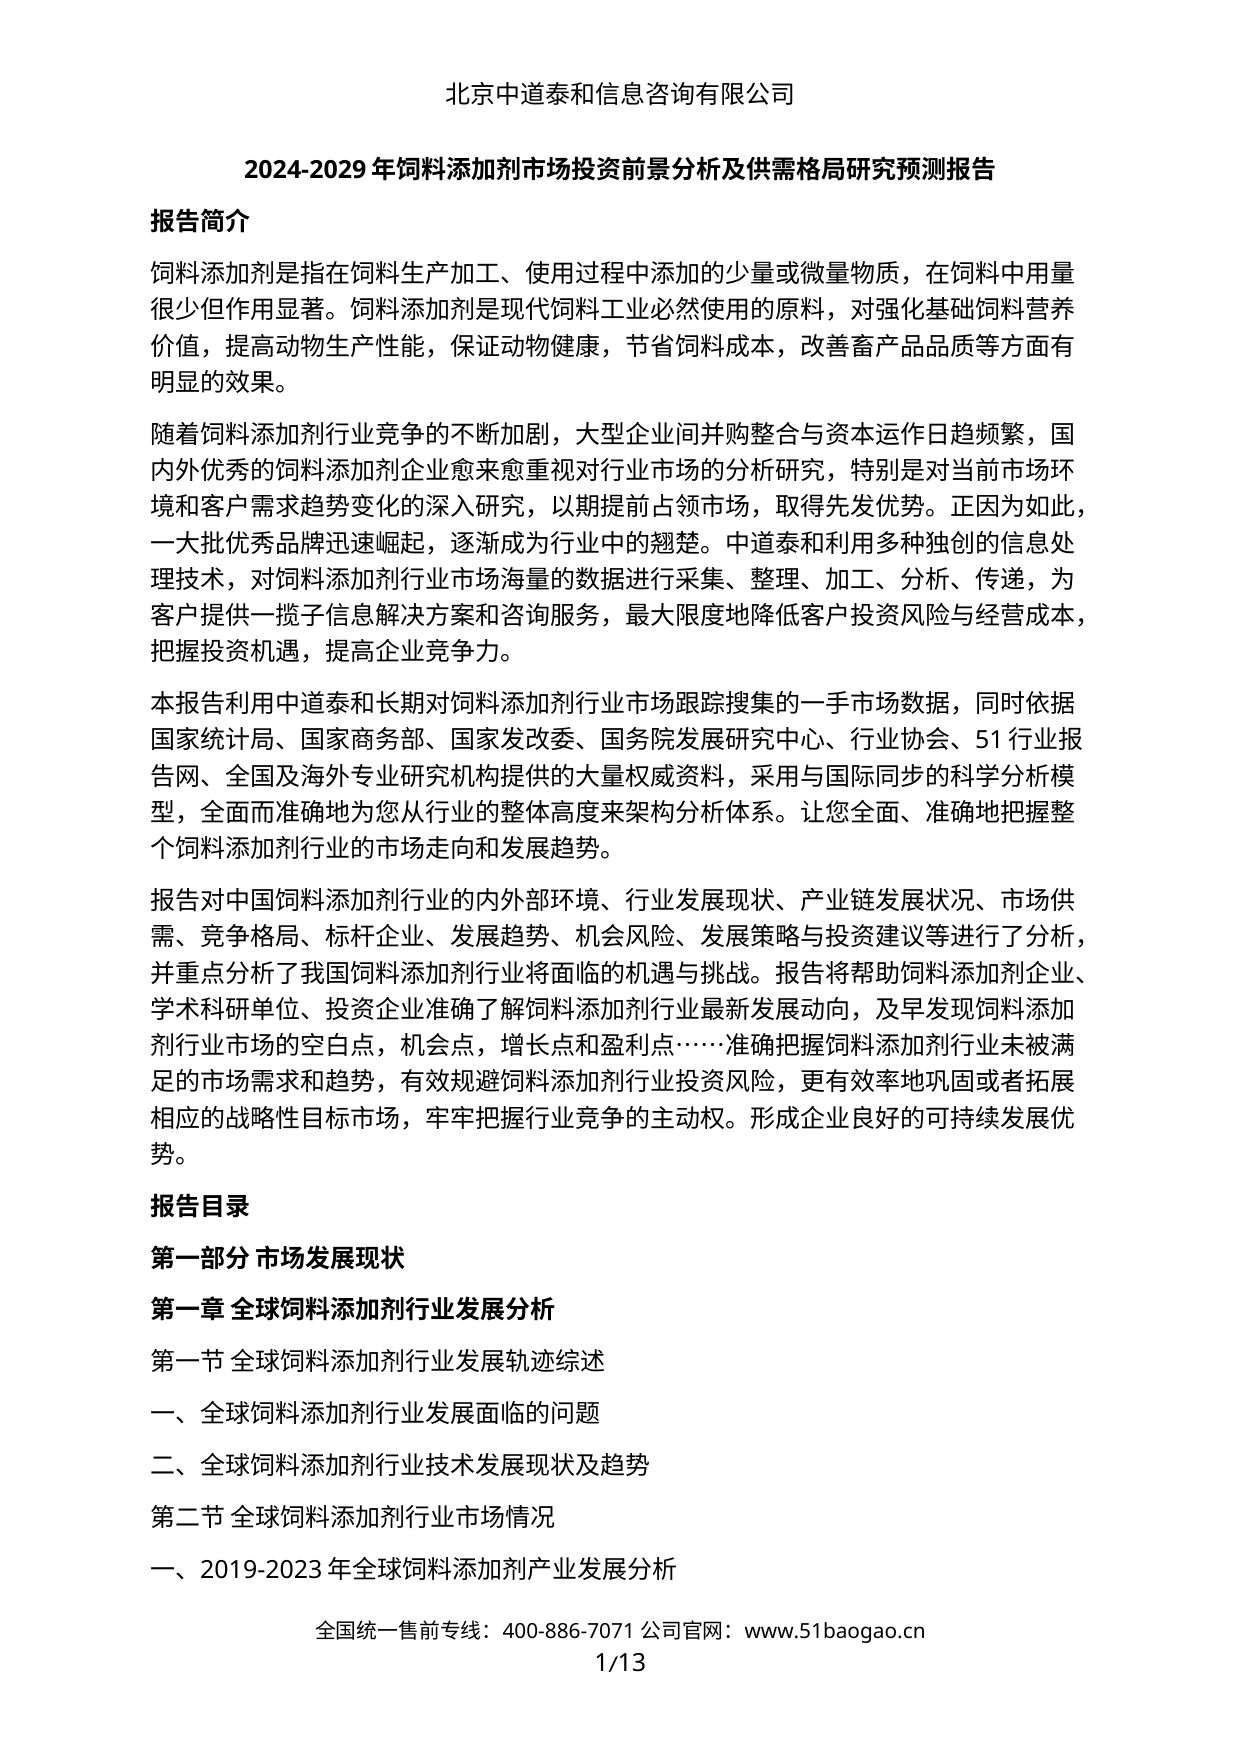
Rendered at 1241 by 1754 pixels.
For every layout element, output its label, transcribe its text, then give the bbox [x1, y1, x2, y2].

text 第一节 全球饲料添加剂行业发展轨迹综述 [150, 1342, 1090, 1378]
text 一、全球饲料添加剂行业发展面临的问题 [150, 1394, 1090, 1430]
text 一、2019-2023年全球饲料添加剂产业发展分析 [150, 1549, 1090, 1586]
text 报告简介 [150, 202, 1090, 238]
text 随着饲料添加剂行业竞争的不断加剧，大型企业间并购整合与资本运作日趋频繁，国内外优秀的饲料添加剂企业愈来愈重视对行业市场的分析研究，特别是对当前市场环境和客户需求趋势变化的深入研究，以期提前占领市场，取得先发优势。正因为如此，一大批优秀品牌迅速崛起，逐渐成为行业中的翘楚。中道泰和利用多种独创的信息处理技术，对饲料添加剂行业市场海量的数据进行采集、整理、加工、分析、传递，为客户提供一揽子信息解决方案和咨询服务，最大限度地降低客户投资风险与经营成本，把握投资机遇，提高企业竞争力。 [150, 414, 1090, 668]
text 报告对中国饲料添加剂行业的内外部环境、行业发展现状、产业链发展状况、市场供需、竞争格局、标杆企业、发展趋势、机会风险、发展策略与投资建议等进行了分析，并重点分析了我国饲料添加剂行业将面临的机遇与挑战。报告将帮助饲料添加剂企业、学术科研单位、投资企业准确了解饲料添加剂行业最新发展动向，及早发现饲料添加剂行业市场的空白点，机会点，增长点和盈利点……准确把握饲料添加剂行业未被满足的市场需求和趋势，有效规避饲料添加剂行业投资风险，更有效率地巩固或者拓展相应的战略性目标市场，牢牢把握行业竞争的主动权。形成企业良好的可持续发展优势。 [150, 881, 1090, 1171]
text 第一部分 市场发展现状 [150, 1238, 1090, 1274]
text 2024-2029年饲料添加剂市场投资前景分析及供需格局研究预测报告 [150, 150, 1090, 186]
text 第二节 全球饲料添加剂行业市场情况 [150, 1497, 1090, 1534]
text 二、全球饲料添加剂行业技术发展现状及趋势 [150, 1446, 1090, 1482]
text 第一章 全球饲料添加剂行业发展分析 [150, 1290, 1090, 1326]
text 饲料添加剂是指在饲料生产加工、使用过程中添加的少量或微量物质，在饲料中用量很少但作用显著。饲料添加剂是现代饲料工业必然使用的原料，对强化基础饲料营养价值，提高动物生产性能，保证动物健康，节省饲料成本，改善畜产品品质等方面有明显的效果。 [150, 254, 1090, 399]
text 报告目录 [150, 1186, 1090, 1222]
text 本报告利用中道泰和长期对饲料添加剂行业市场跟踪搜集的一手市场数据，同时依据国家统计局、国家商务部、国家发改委、国务院发展研究中心、行业协会、51行业报告网、全国及海外专业研究机构提供的大量权威资料，采用与国际同步的科学分析模型，全面而准确地为您从行业的整体高度来架构分析体系。让您全面、准确地把握整个饲料添加剂行业的市场走向和发展趋势。 [150, 684, 1090, 865]
